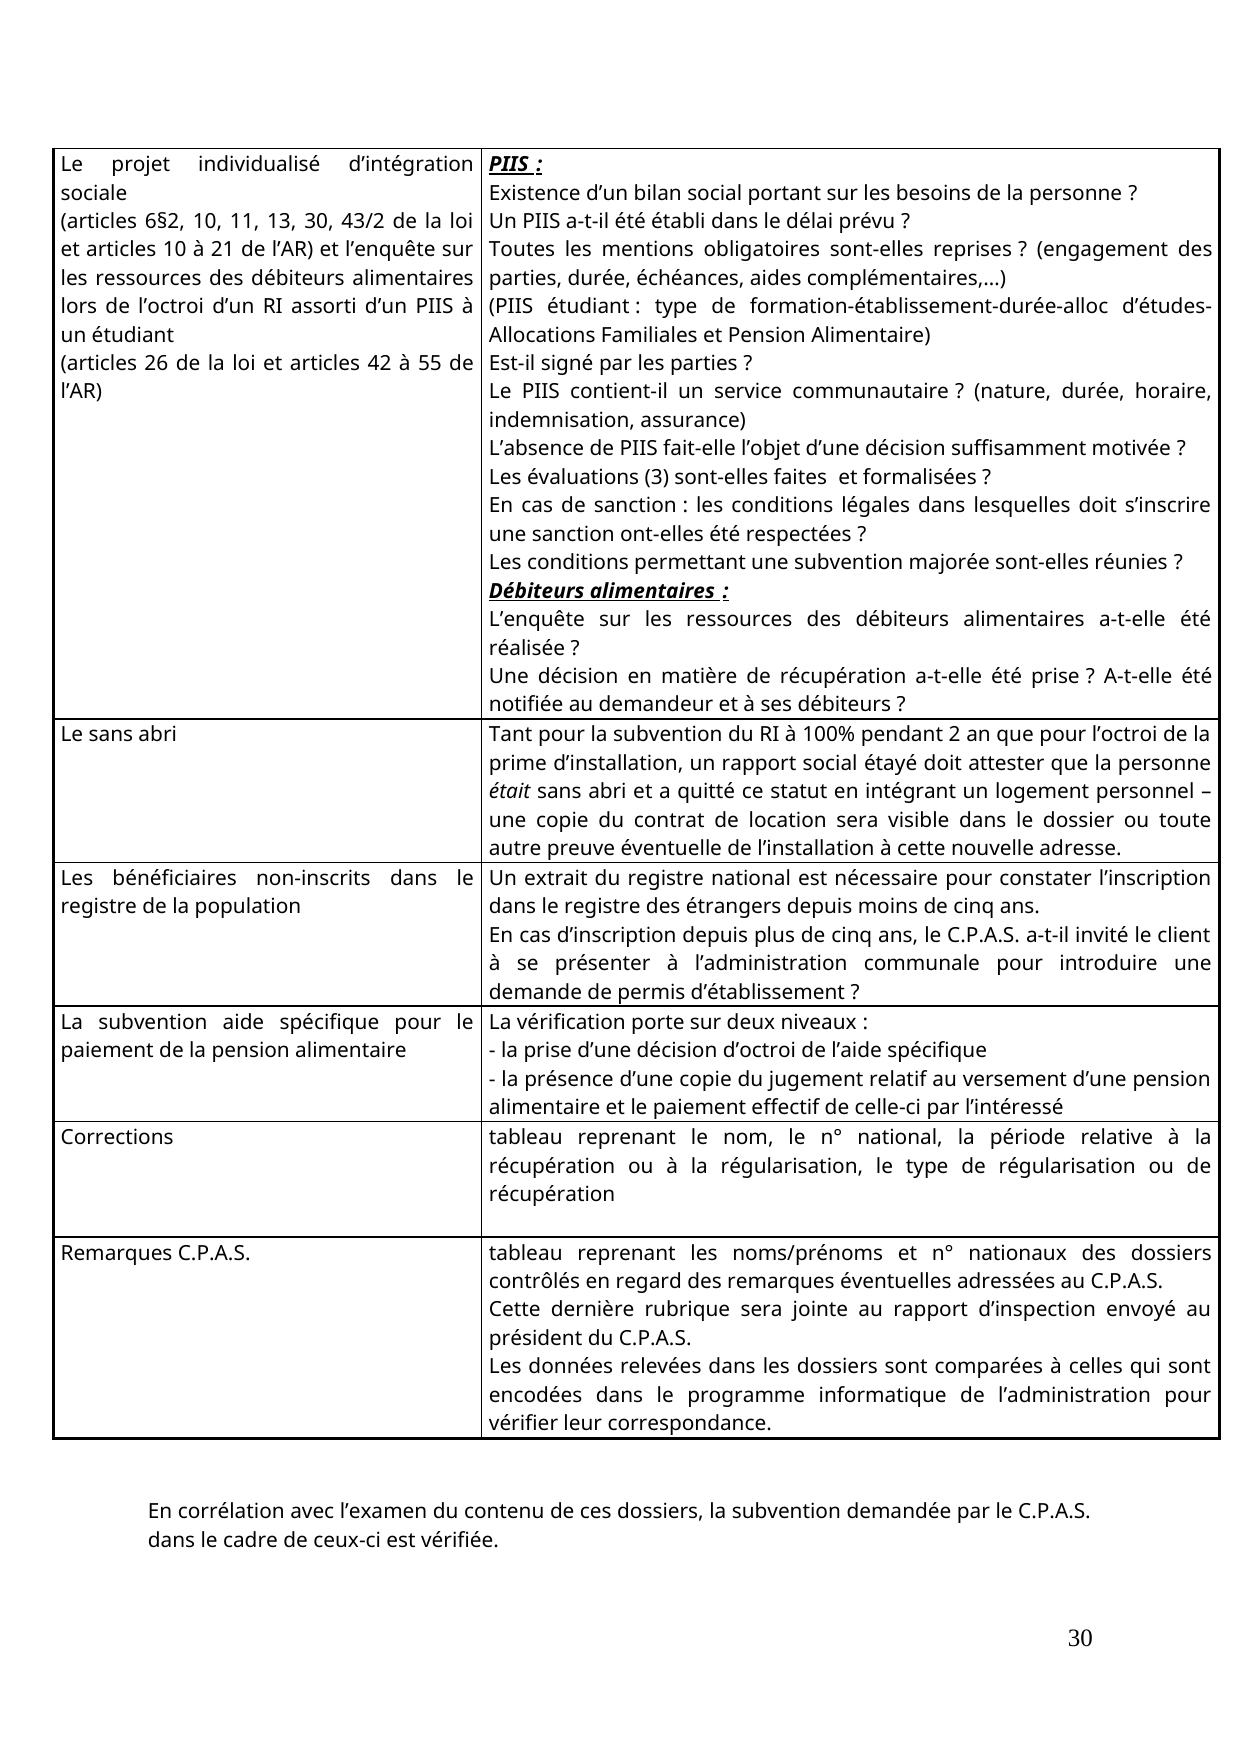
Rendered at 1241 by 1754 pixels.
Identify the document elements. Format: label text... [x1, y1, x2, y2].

table_cell tableau reprenant les noms/prénoms et n° nationaux des dossiers contrôlés en regard des remarques éventuelles adressées au C.P.A.S. Cette dernière rubrique sera jointe au rapport d’inspection envoyé au président du C.P.A.S. Les données relevées dans les dossiers sont comparées à celles qui sont encodées dans le programme informatique de l’administration pour vérifier leur correspondance. [482, 1238, 1218, 1437]
table_cell La subvention aide spécifique pour le paiement de la pension alimentaire [55, 1007, 481, 1121]
table_cell Un extrait du registre national est nécessaire pour constater l’inscription dans le registre des étrangers depuis moins de cinq ans. En cas d’inscription depuis plus de cinq ans, le C.P.A.S. a-t-il invité le client à se présenter à l’administration communale pour introduire une demande de permis d’établissement ? [482, 863, 1218, 1005]
table_cell Remarques C.P.A.S. [55, 1238, 481, 1437]
table_cell Tant pour la subvention du RI à 100% pendant 2 an que pour l’octroi de la prime d’installation, un rapport social étayé doit attester que la personne était sans abri et a quitté ce statut en intégrant un logement personnel – une copie du contrat de location sera visible dans le dossier ou toute autre preuve éventuelle de l’installation à cette nouvelle adresse. [482, 720, 1218, 862]
table_cell La vérification porte sur deux niveaux : - la prise d’une décision d’octroi de l’aide spécifique - la présence d’une copie du jugement relatif au versement d’une pension alimentaire et le paiement effectif de celle-ci par l’intéressé [482, 1007, 1218, 1121]
table_cell Les bénéficiaires non-inscrits dans le registre de la population [55, 863, 481, 1005]
table_cell Corrections [55, 1122, 481, 1236]
table_cell PIIS : Existence d’un bilan social portant sur les besoins de la personne ? Un PIIS a-t-il été établi dans le délai prévu ? Toutes les mentions obligatoires sont-elles reprises ? (engagement des parties, durée, échéances, aides complémentaires,…) (PIIS étudiant : type de formation-établissement-durée-alloc d’études-Allocations Familiales et Pension Alimentaire) Est-il signé par les parties ? Le PIIS contient-il un service communautaire ? (nature, durée, horaire, indemnisation, assurance) L’absence de PIIS fait-elle l’objet d’une décision suffisamment motivée ? Les évaluations (3) sont-elles faites et formalisées ? En cas de sanction : les conditions légales dans lesquelles doit s’inscrire une sanction ont-elles été respectées ? Les conditions permettant une subvention majorée sont-elles réunies ? Débiteurs alimentaires : L’enquête sur les ressources des débiteurs alimentaires a-t-elle été réalisée ? Une décision en matière de récupération a-t-elle été prise ? A-t-elle été notifiée au demandeur et à ses débiteurs ? [482, 149, 1218, 718]
table_cell tableau reprenant le nom, le n° national, la période relative à la récupération ou à la régularisation, le type de régularisation ou de récupération [482, 1122, 1218, 1236]
table_cell Le projet individualisé d’intégration sociale (articles 6§2, 10, 11, 13, 30, 43/2 de la loi et articles 10 à 21 de l’AR) et l’enquête sur les ressources des débiteurs alimentaires lors de l’octroi d’un RI assorti d’un PIIS à un étudiant (articles 26 de la loi et articles 42 à 55 de l’AR) [55, 149, 481, 718]
table_cell Le sans abri [55, 720, 481, 862]
text En corrélation avec l’examen du contenu de ces dossiers, la subvention demandée par le C.P.A.S. dans le cadre de ceux-ci est vérifiée. [148, 1497, 1093, 1553]
